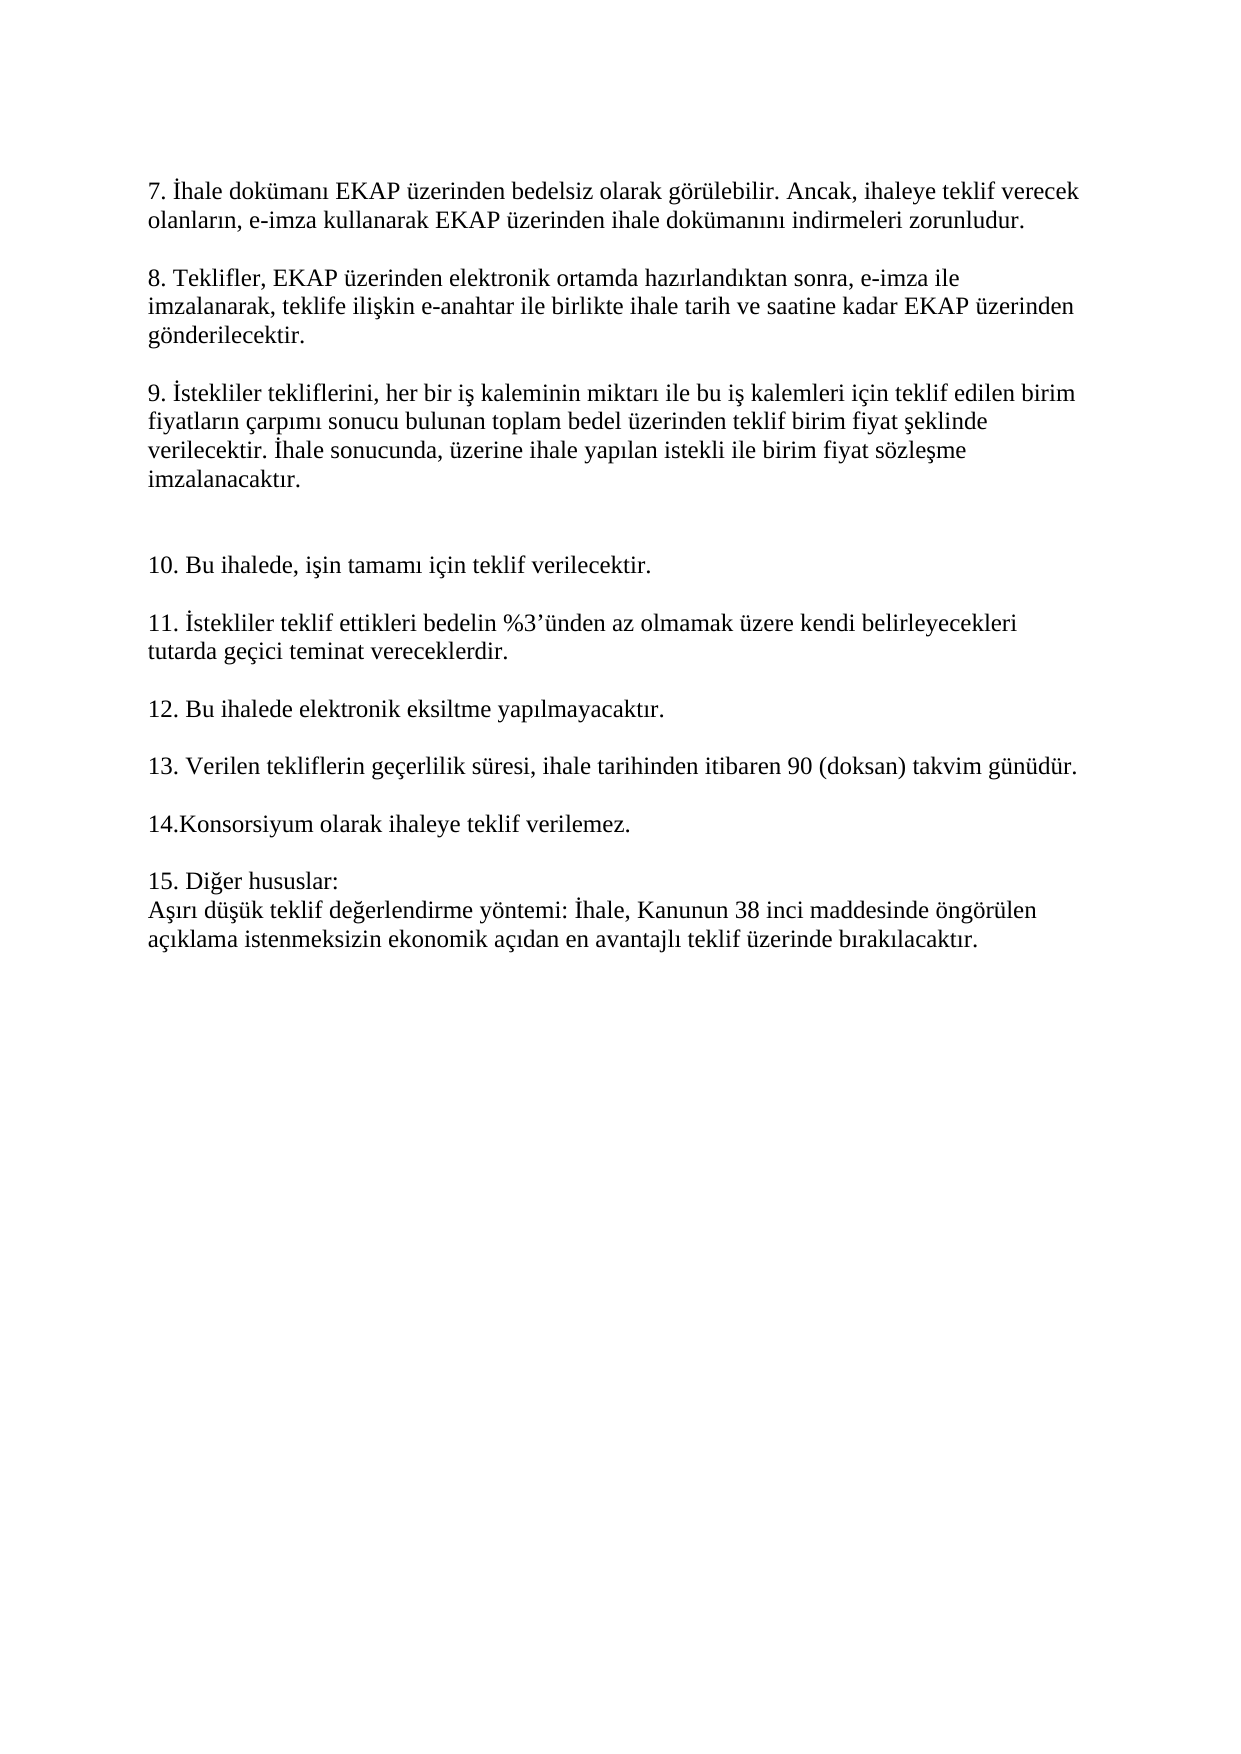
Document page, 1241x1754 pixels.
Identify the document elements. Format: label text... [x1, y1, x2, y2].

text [148, 148, 1093, 895]
text Aşırı düşük teklif değerlendirme yöntemi: İhale, Kanunun 38 inci maddesinde öngörülen açıklama istenmeksizin ekonomik açıdan en avantajlı teklif üzerinde bırakılacaktır. [148, 895, 1093, 953]
